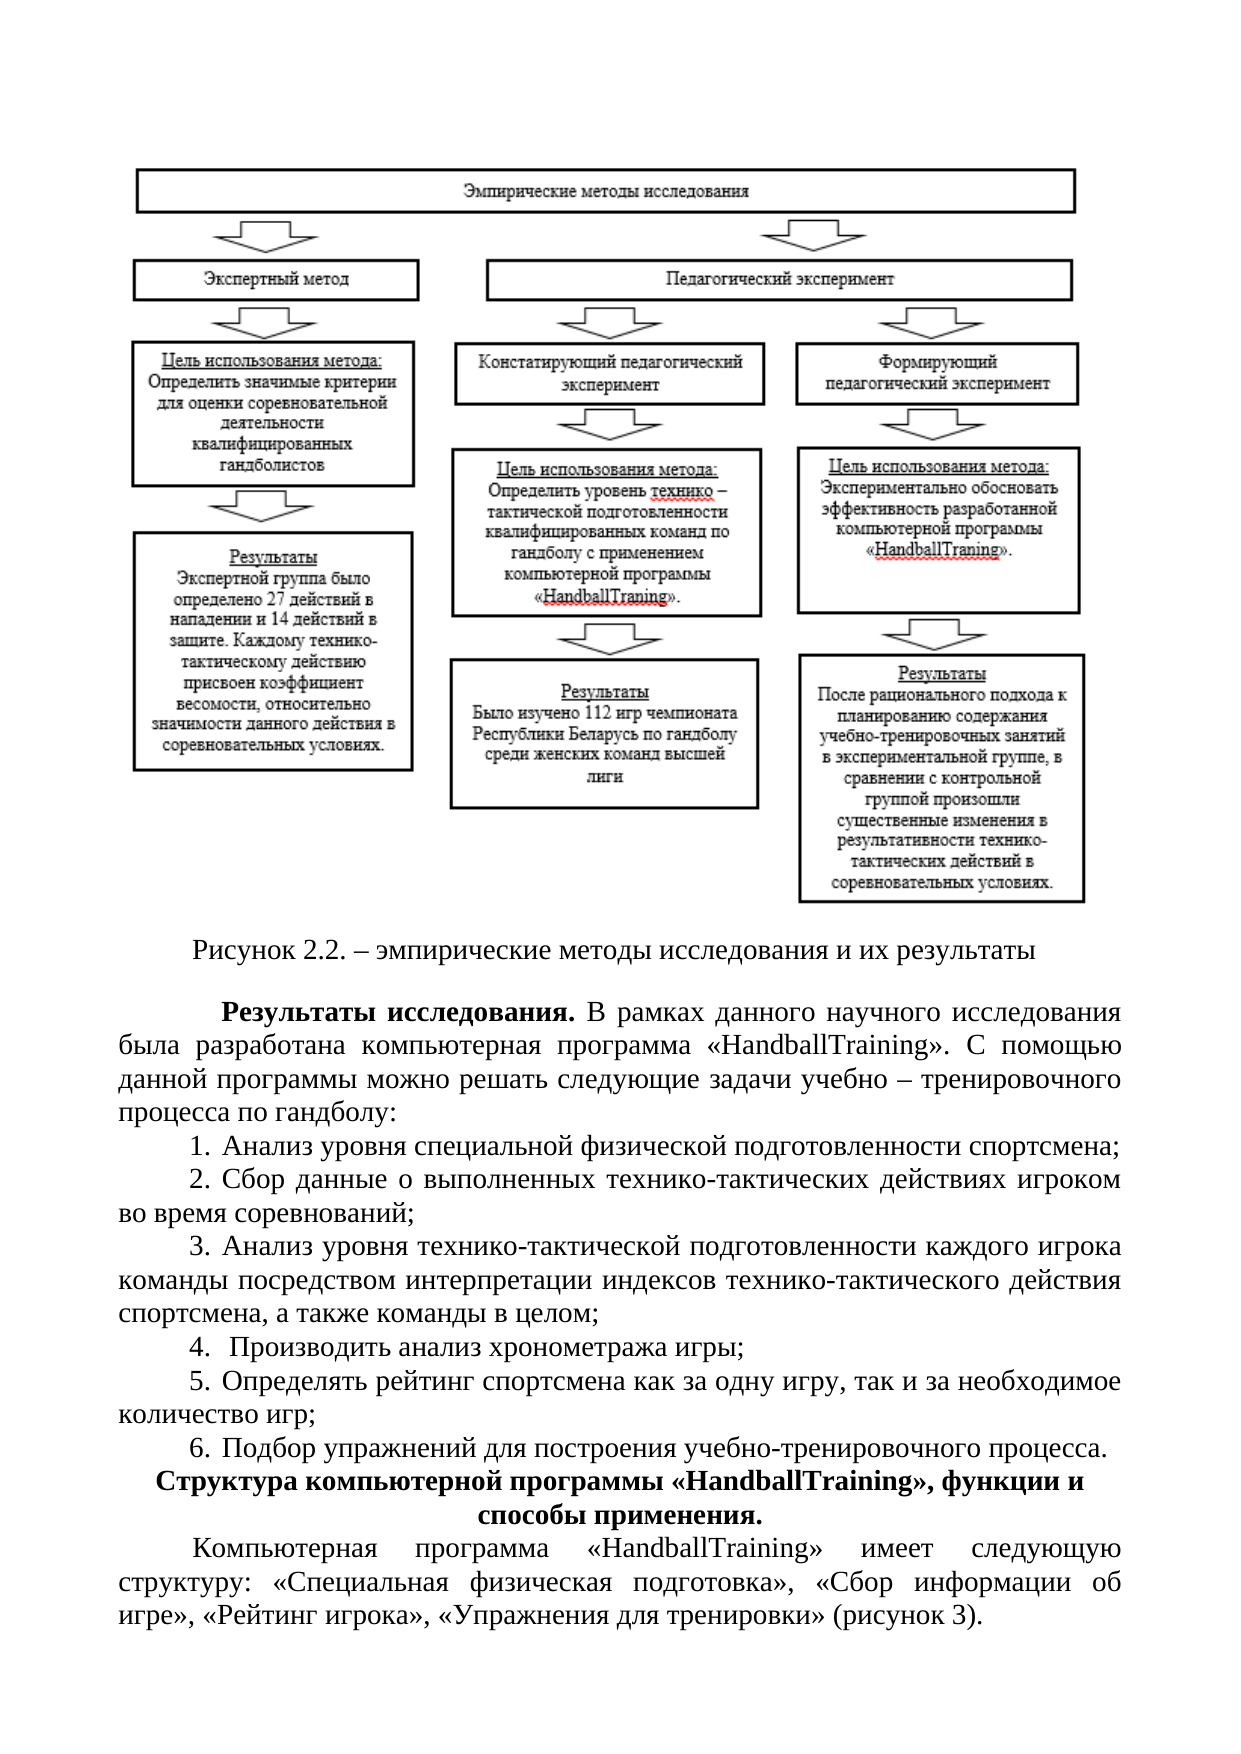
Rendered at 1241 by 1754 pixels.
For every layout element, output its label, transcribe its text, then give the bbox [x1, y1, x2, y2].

text Рисунок 2.2. – эмпирические методы исследования и их результаты [118, 932, 1122, 966]
text Структура компьютерной программы «HandballTraining», функции и способы применения. [118, 1463, 1122, 1530]
list Подбор упражнений для построения учебно-тренировочного процесса. [118, 1430, 1122, 1463]
text Результаты исследования. В рамках данного научного исследования была разработана компьютерная программа «HandballTraining». С помощью данной программы можно решать следующие задачи учебно – тренировочного процесса по гандболу: [118, 994, 1122, 1128]
list Определять рейтинг спортсмена как за одну игру, так и за необходимое количество игр; [118, 1363, 1122, 1430]
text Компьютерная программа «HandballTraining» имеет следующую структуру: «Специальная физическая подготовка», «Сбор информации об игре», «Рейтинг игрока», «Упражнения для тренировки» (рисунок 3). [118, 1530, 1122, 1631]
list Сбор данные о выполненных технико-тактических действиях игроком во время соревнований; [118, 1161, 1122, 1228]
list Анализ уровня технико-тактической подготовленности каждого игрока команды посредством интерпретации индексов технико-тактического действия спортсмена, а также команды в целом; [118, 1228, 1122, 1329]
list Анализ уровня специальной физической подготовленности спортсмена; [118, 1128, 1122, 1161]
list Производить анализ хронометража игры; [118, 1329, 1122, 1363]
picture [118, 165, 1093, 914]
